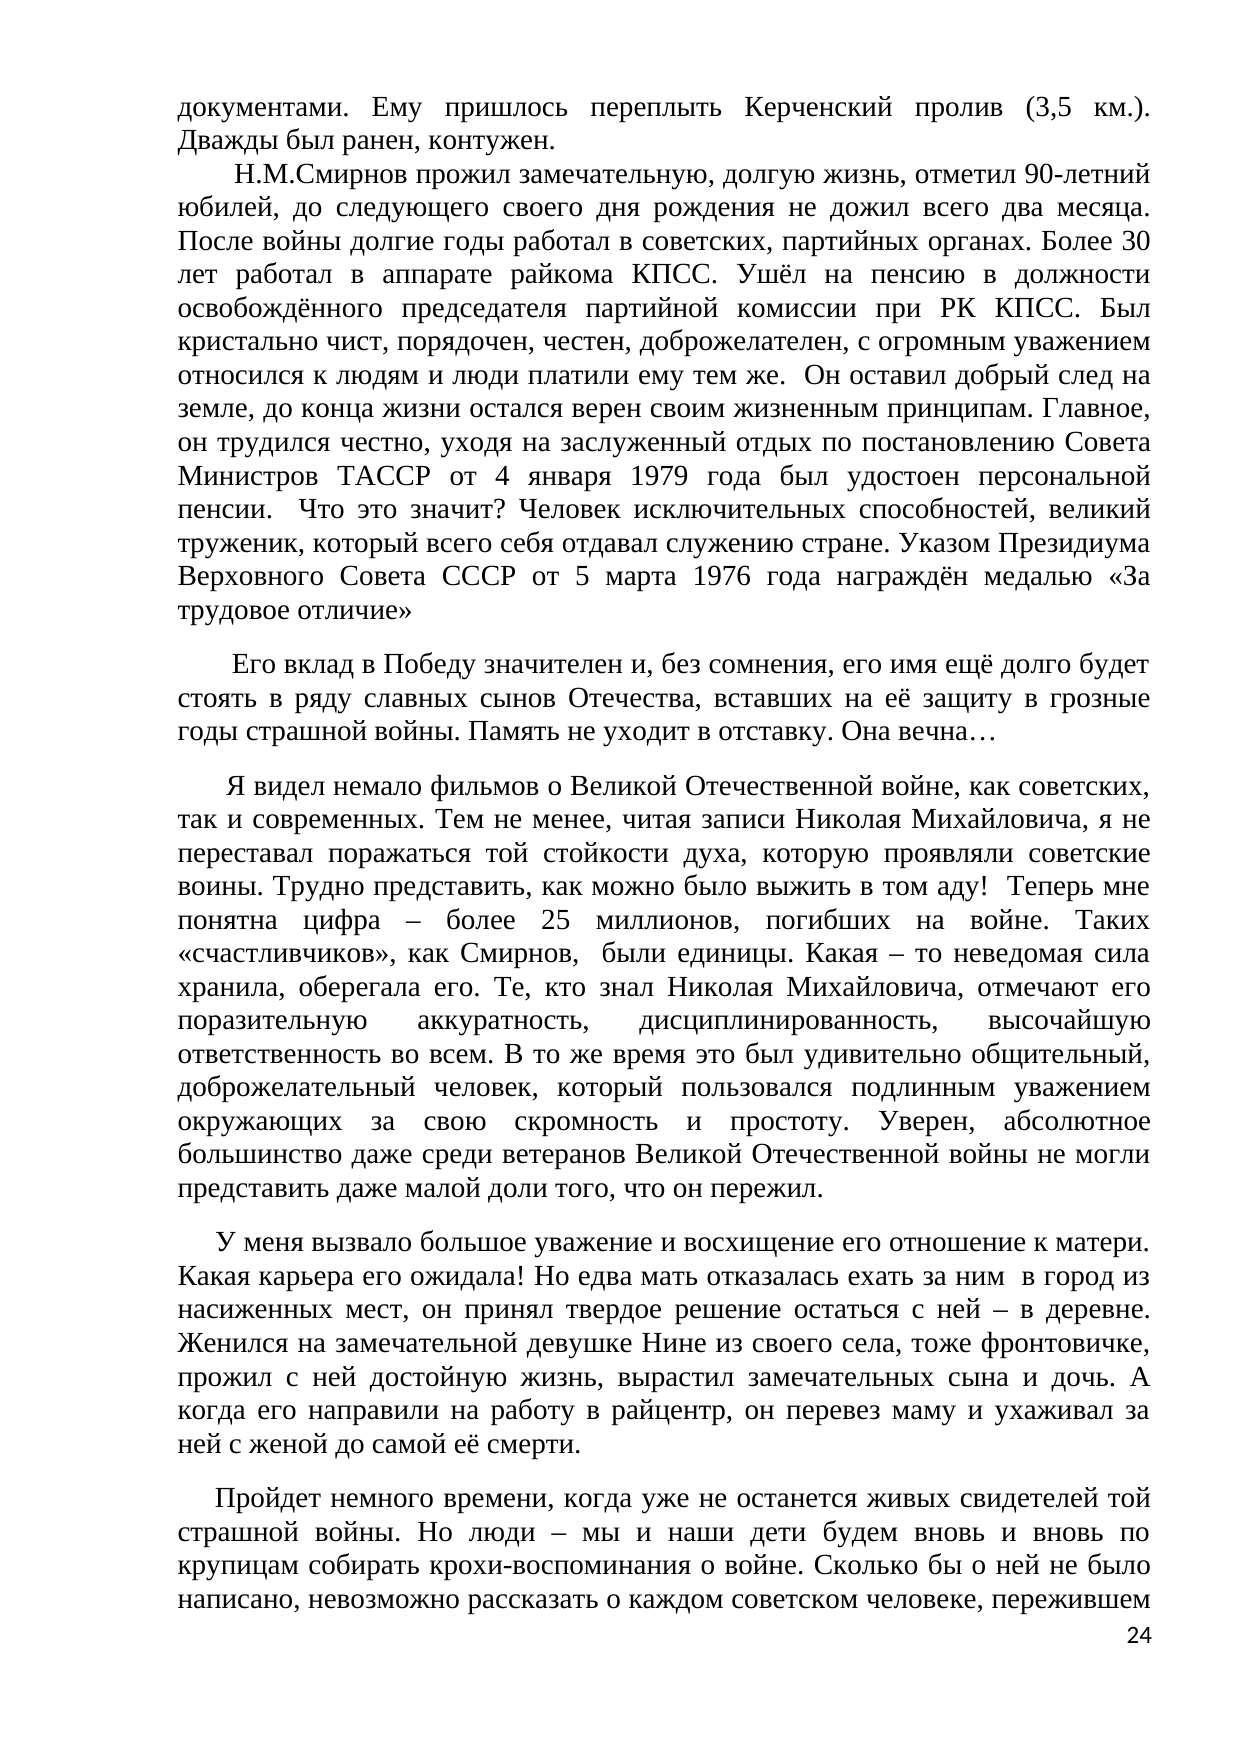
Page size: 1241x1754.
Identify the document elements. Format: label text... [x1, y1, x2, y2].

text Его вклад в Победу значителен и, без сомнения, его имя ещё долго будет стоять в ряду славных сынов Отечества, вставших на её защиту в грозные годы страшной войны. Память не уходит в отставку. Она вечна… [177, 646, 1152, 747]
text У меня вызвало большое уважение и восхищение его отношение к матери. Какая карьера его ожидала! Но едва мать отказалась ехать за ним в город из насиженных мест, он принял твердое решение остаться с ней – в деревне. Женился на замечательной девушке Нине из своего села, тоже фронтовичке, прожил с ней достойную жизнь, вырастил замечательных сына и дочь. А когда его направили на работу в райцентр, он перевез маму и ухаживал за ней с женой до самой её смерти. [177, 1224, 1152, 1459]
text Я видел немало фильмов о Великой Отечественной войне, как советских, так и современных. Тем не менее, читая записи Николая Михайловича, я не переставал поражаться той стойкости духа, которую проявляли советские воины. Трудно представить, как можно было выжить в том аду! Теперь мне понятна цифра – более 25 миллионов, погибших на войне. Таких «счастливчиков», как Смирнов, были единицы. Какая – то неведомая сила хранила, оберегала его. Те, кто знал Николая Михайловича, отмечают его поразительную аккуратность, дисциплинированность, высочайшую ответственность во всем. В то же время это был удивительно общительный, доброжелательный человек, который пользовался подлинным уважением окружающих за свою скромность и простоту. Уверен, абсолютное большинство даже среди ветеранов Великой Отечественной войны не могли представить даже малой доли того, что он пережил. [177, 768, 1152, 1204]
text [177, 1480, 1152, 1614]
text Н.М.Смирнов прожил замечательную, долгую жизнь, отметил 90-летний юбилей, до следующего своего дня рождения не дожил всего два месяца. После войны долгие годы работал в советских, партийных органах. Более 30 лет работал в аппарате райкома КПСС. Ушёл на пенсию в должности освобождённого председателя партийной комиссии при РК КПСС. Был кристально чист, порядочен, честен, доброжелателен, с огромным уважением относился к людям и люди платили ему тем же. Он оставил добрый след на земле, до конца жизни остался верен своим жизненным принципам. Главное, он трудился честно, уходя на заслуженный отдых по постановлению Совета Министров ТАССР от 4 января 1979 года был удостоен персональной пенсии. Что это значит? Человек исключительных способностей, великий труженик, который всего себя отдавал служению стране. Указом Президиума Верховного Совета СССР от 5 марта 1976 года награждён медалью «За трудовое отличие» [177, 156, 1152, 625]
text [177, 89, 1152, 156]
